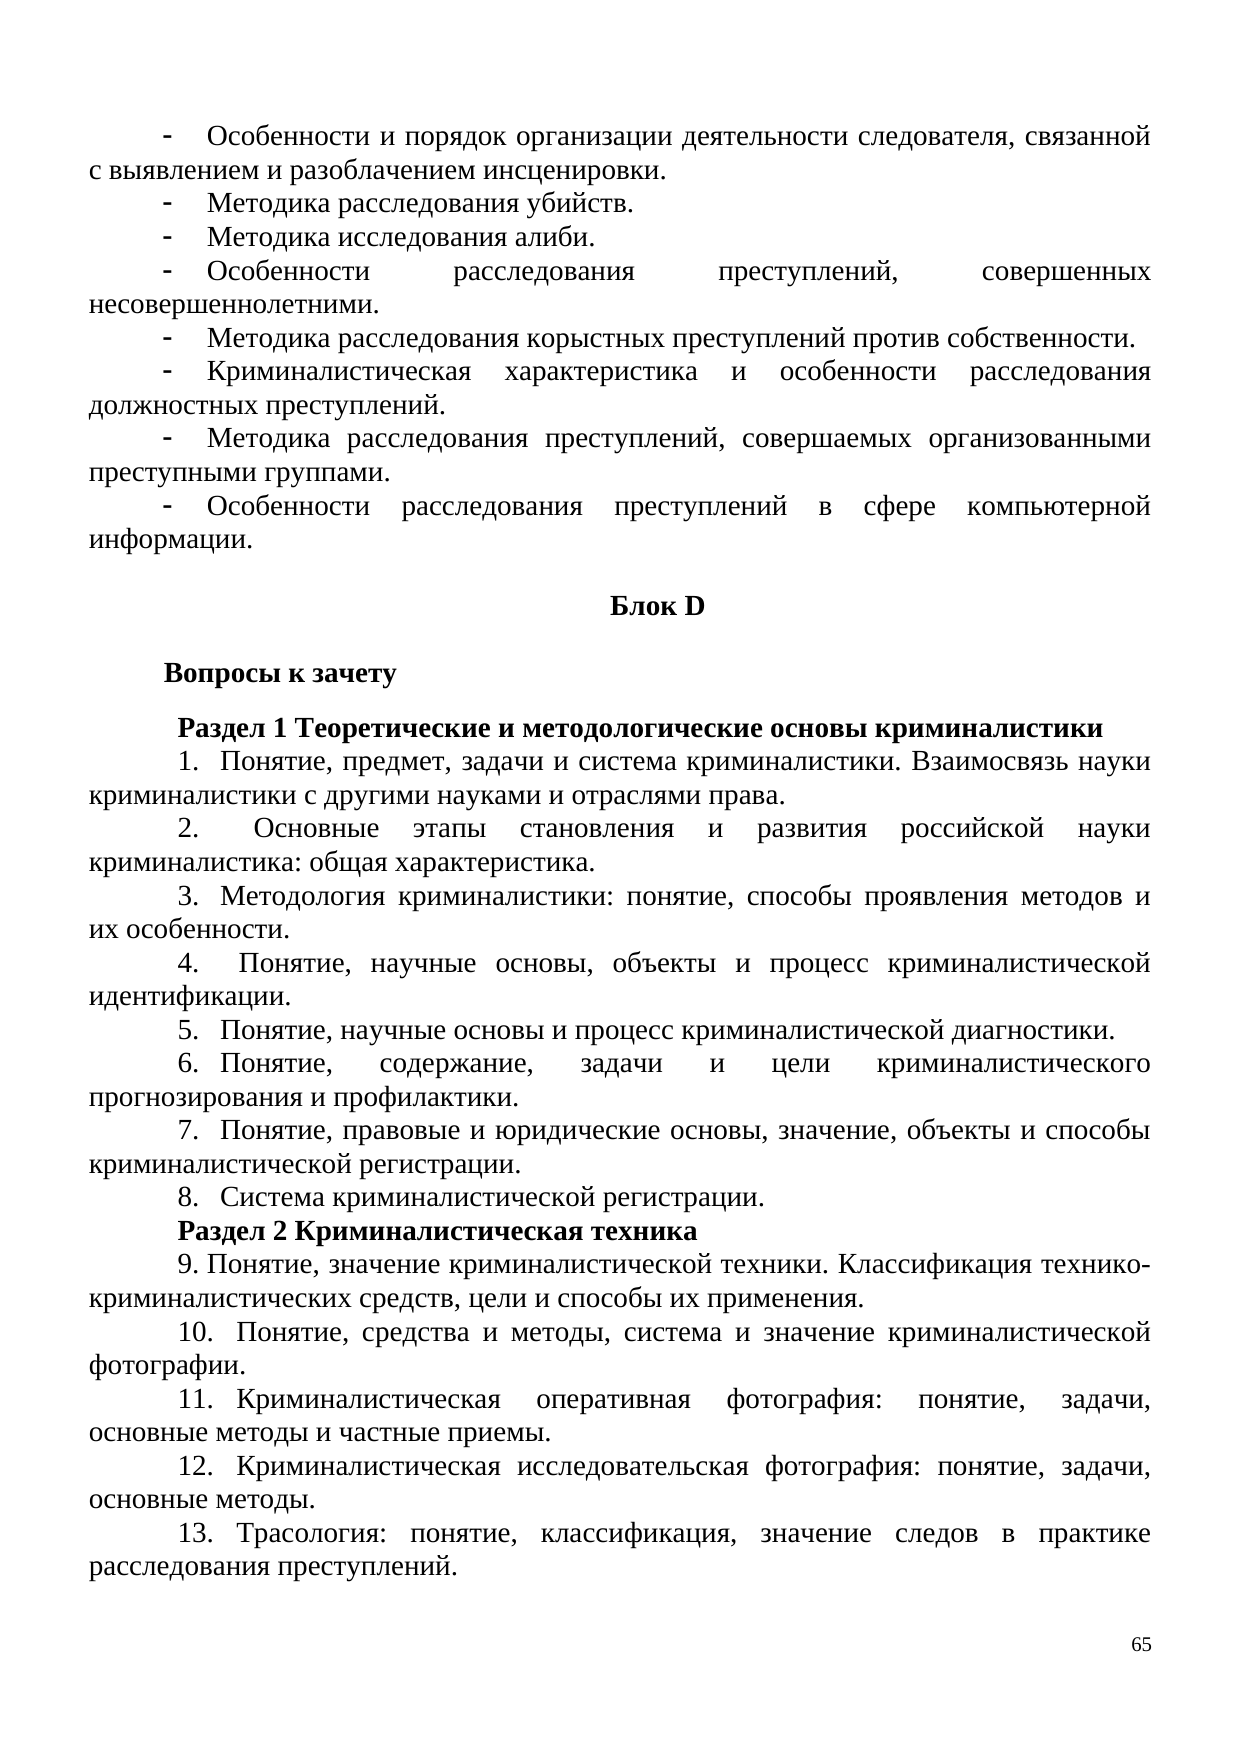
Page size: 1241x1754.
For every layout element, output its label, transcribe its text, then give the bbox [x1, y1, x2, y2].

list Понятие, научные основы и процесс криминалистической диагностики. [88, 1012, 1152, 1045]
list Понятие, значение криминалистической техники. Классификация технико-криминалистических средств, цели и способы их применения. [88, 1247, 1152, 1314]
list Методика исследования алиби. [88, 219, 1152, 253]
list Понятие, средства и методы, система и значение криминалистической фотографии. [88, 1314, 1152, 1381]
list Особенности расследования преступлений, совершенных несовершеннолетними. [88, 253, 1152, 320]
list Криминалистическая характеристика и особенности расследования должностных преступлений. [88, 353, 1152, 421]
list Особенности расследования преступлений в сфере компьютерной информации. [88, 488, 1152, 555]
subtitle Раздел 1 Теоретические и методологические основы криминалистики [88, 710, 1152, 743]
list Понятие, предмет, задачи и система криминалистики. Взаимосвязь науки криминалистики с другими науками и отраслями права. [88, 743, 1152, 811]
list Понятие, содержание, задачи и цели криминалистического прогнозирования и профилактики. [88, 1045, 1152, 1112]
list Трасология: понятие, классификация, значение следов в практике расследования преступлений. [88, 1515, 1152, 1582]
list Методология криминалистики: понятие, способы проявления методов и их особенности. [88, 878, 1152, 945]
list Методика расследования убийств. [88, 185, 1152, 219]
text Вопросы к зачету [88, 656, 1152, 689]
list Криминалистическая исследовательская фотография: понятие, задачи, основные методы. [88, 1448, 1152, 1515]
list Методика расследования преступлений, совершаемых организованными преступными группами. [88, 421, 1152, 488]
list Система криминалистической регистрации. [88, 1179, 1152, 1213]
list Основные этапы становления и развития российской науки криминалистика: общая характеристика. [88, 811, 1152, 878]
list Понятие, научные основы, объекты и процесс криминалистической идентификации. [88, 945, 1152, 1012]
list Методика расследования корыстных преступлений против собственности. [88, 320, 1152, 353]
text Блок D [88, 588, 1152, 622]
text Раздел 2 Криминалистическая техника [88, 1213, 1152, 1247]
list Криминалистическая оперативная фотография: понятие, задачи, основные методы и частные приемы. [88, 1381, 1152, 1448]
list Особенности и порядок организации деятельности следователя, связанной с выявлением и разоблачением инсценировки. [88, 118, 1152, 185]
list Понятие, правовые и юридические основы, значение, объекты и способы криминалистической регистрации. [88, 1112, 1152, 1179]
